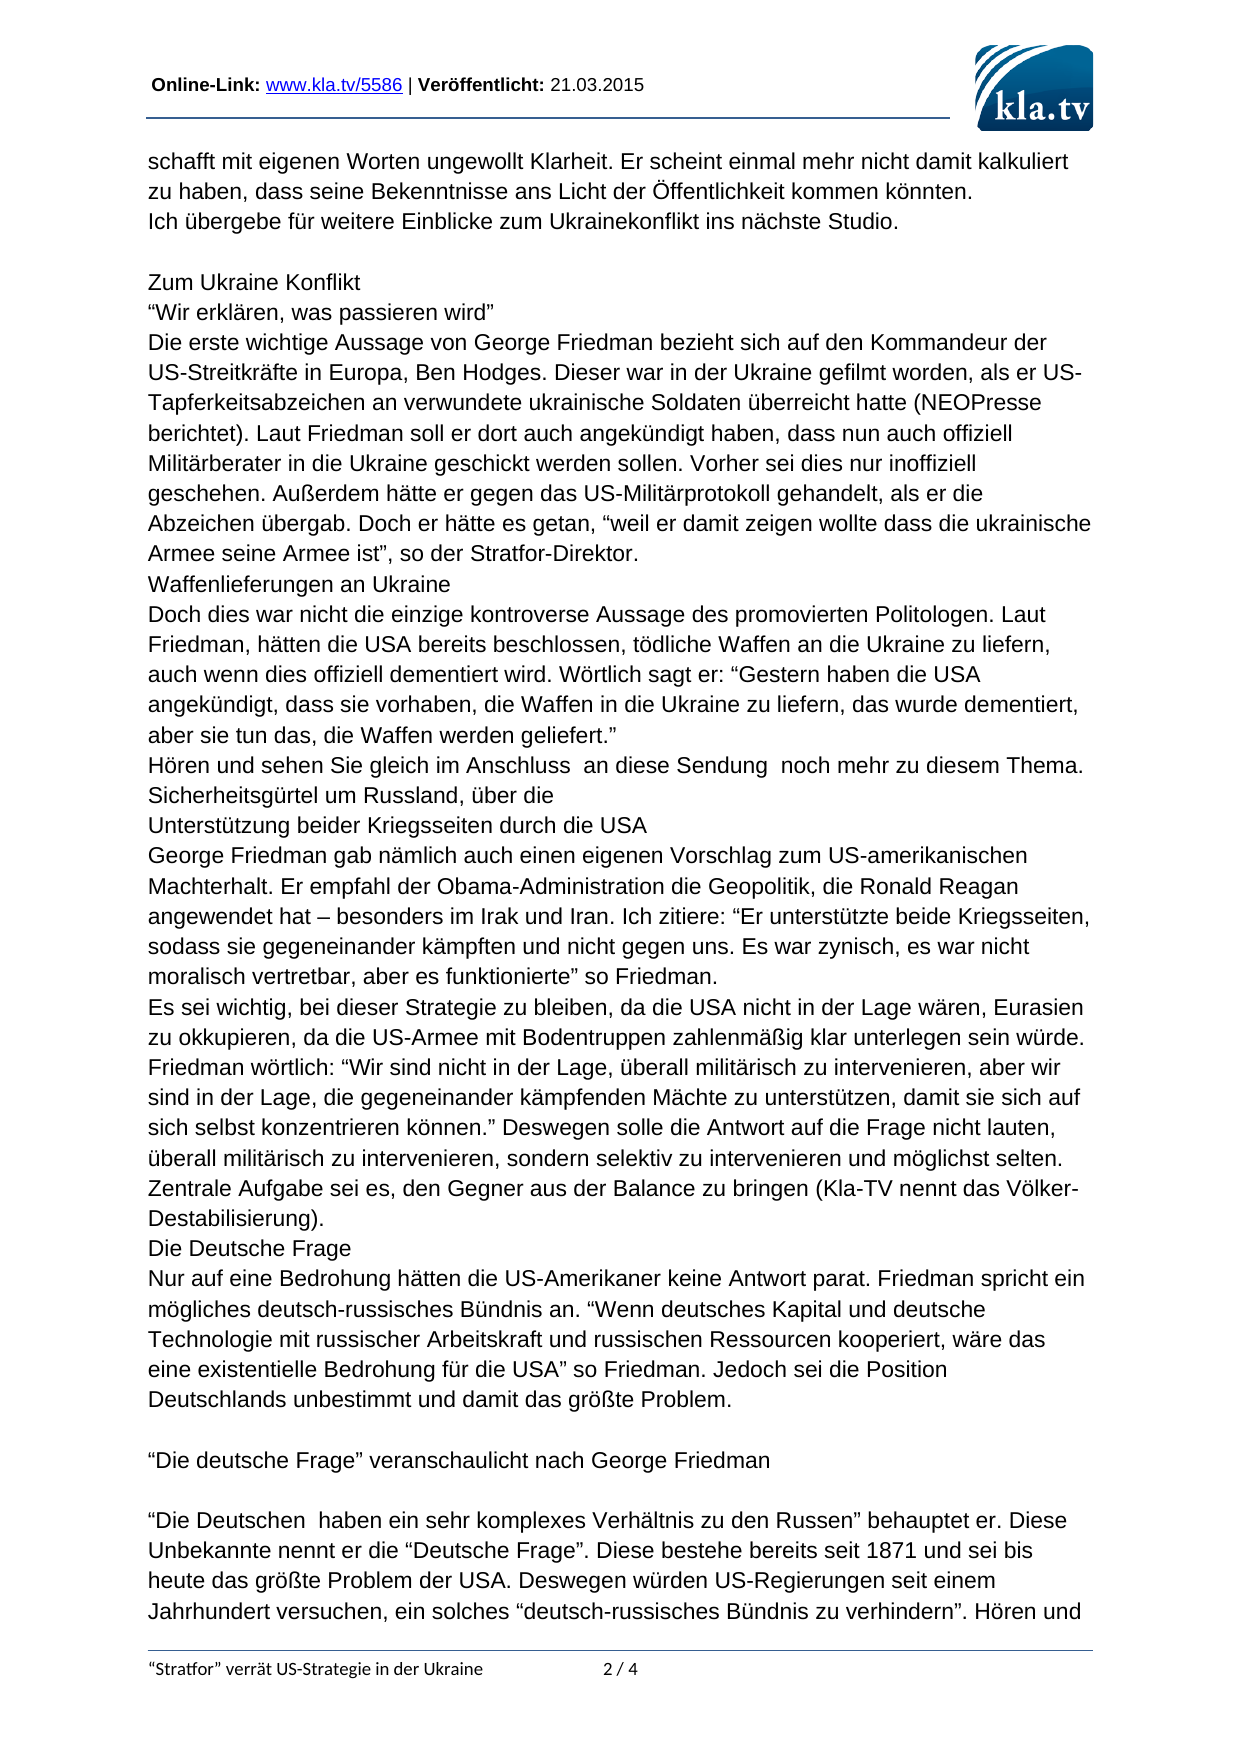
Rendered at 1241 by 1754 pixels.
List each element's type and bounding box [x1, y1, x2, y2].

text [148, 148, 1093, 1624]
